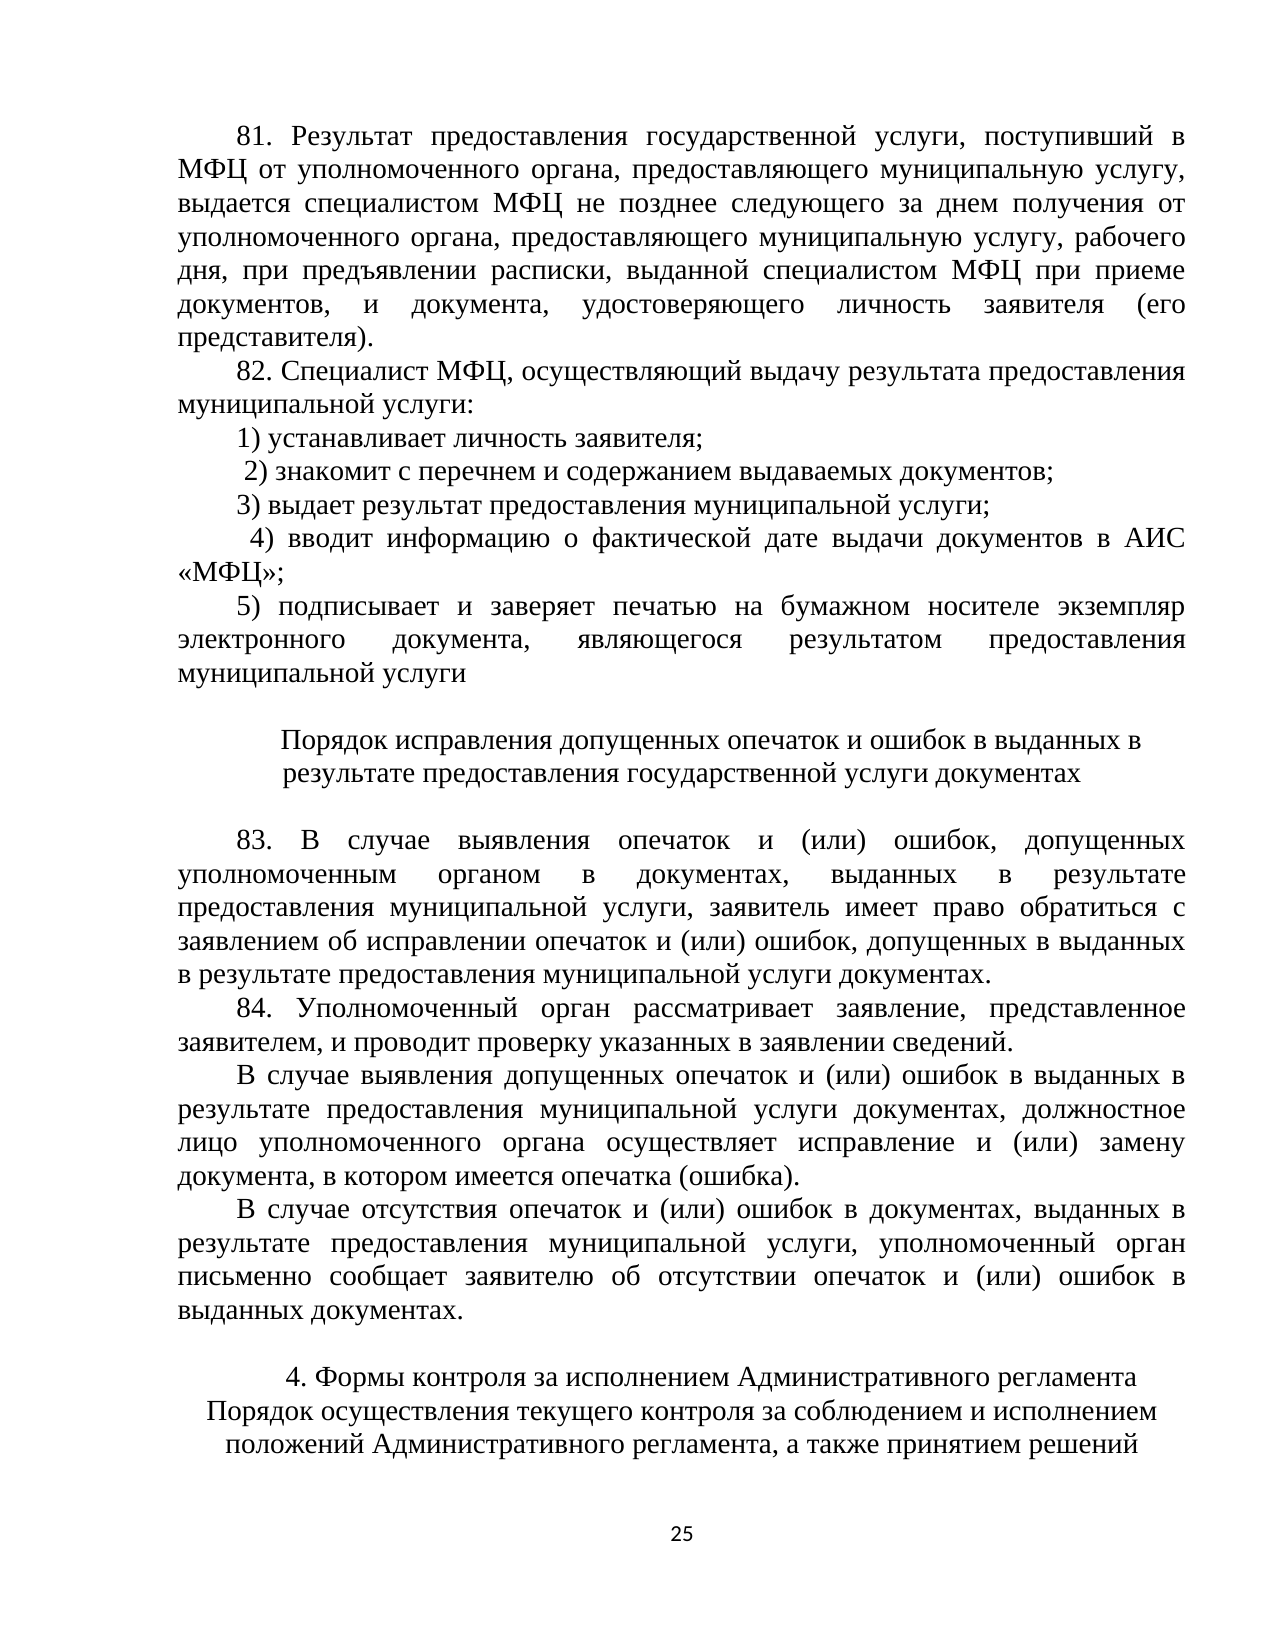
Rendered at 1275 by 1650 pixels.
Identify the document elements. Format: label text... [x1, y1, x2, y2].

text 83. В случае выявления опечаток и (или) ошибок, допущенных уполномоченным органом в документах, выданных в результате предоставления муниципальной услуги, заявитель имеет право обратиться с заявлением об исправлении опечаток и (или) ошибок, допущенных в выданных в результате предоставления муниципальной услуги документах. [177, 822, 1186, 990]
text 3) выдает результат предоставления муниципальной услуги; [177, 487, 1186, 521]
text Порядок исправления допущенных опечаток и ошибок в выданных в результате предоставления государственной услуги документах [177, 722, 1186, 789]
text 4. Формы контроля за исполнением Административного регламента Порядок осуществления текущего контроля за соблюдением и исполнением положений Административного регламента, а также принятием решений [177, 1359, 1186, 1460]
text В случае выявления допущенных опечаток и (или) ошибок в выданных в результате предоставления муниципальной услуги документах, должностное лицо уполномоченного органа осуществляет исправление и (или) замену документа, в котором имеется опечатка (ошибка). [177, 1057, 1186, 1191]
text В случае отсутствия опечаток и (или) ошибок в документах, выданных в результате предоставления муниципальной услуги, уполномоченный орган письменно сообщает заявителю об отсутствии опечаток и (или) ошибок в выданных документах. [177, 1191, 1186, 1326]
text 84. Уполномоченный орган рассматривает заявление, представленное заявителем, и проводит проверку указанных в заявлении сведений. [177, 990, 1186, 1057]
text 82. Специалист МФЦ, осуществляющий выдачу результата предоставления муниципальной услуги: [177, 353, 1186, 420]
text 4) вводит информацию о фактической дате выдачи документов в АИС «МФЦ»; [177, 521, 1186, 588]
text 5) подписывает и заверяет печатью на бумажном носителе экземпляр электронного документа, являющегося результатом предоставления муниципальной услуги [177, 588, 1186, 688]
text 2) знакомит с перечнем и содержанием выдаваемых документов; [177, 453, 1186, 487]
text 1) устанавливает личность заявителя; [177, 420, 1186, 453]
text 81. Результат предоставления государственной услуги, поступивший в МФЦ от уполномоченного органа, предоставляющего муниципальную услугу, выдается специалистом МФЦ не позднее следующего за днем получения от уполномоченного органа, предоставляющего муниципальную услугу, рабочего дня, при предъявлении расписки, выданной специалистом МФЦ при приеме документов, и документа, удостоверяющего личность заявителя (его представителя). [177, 118, 1186, 353]
